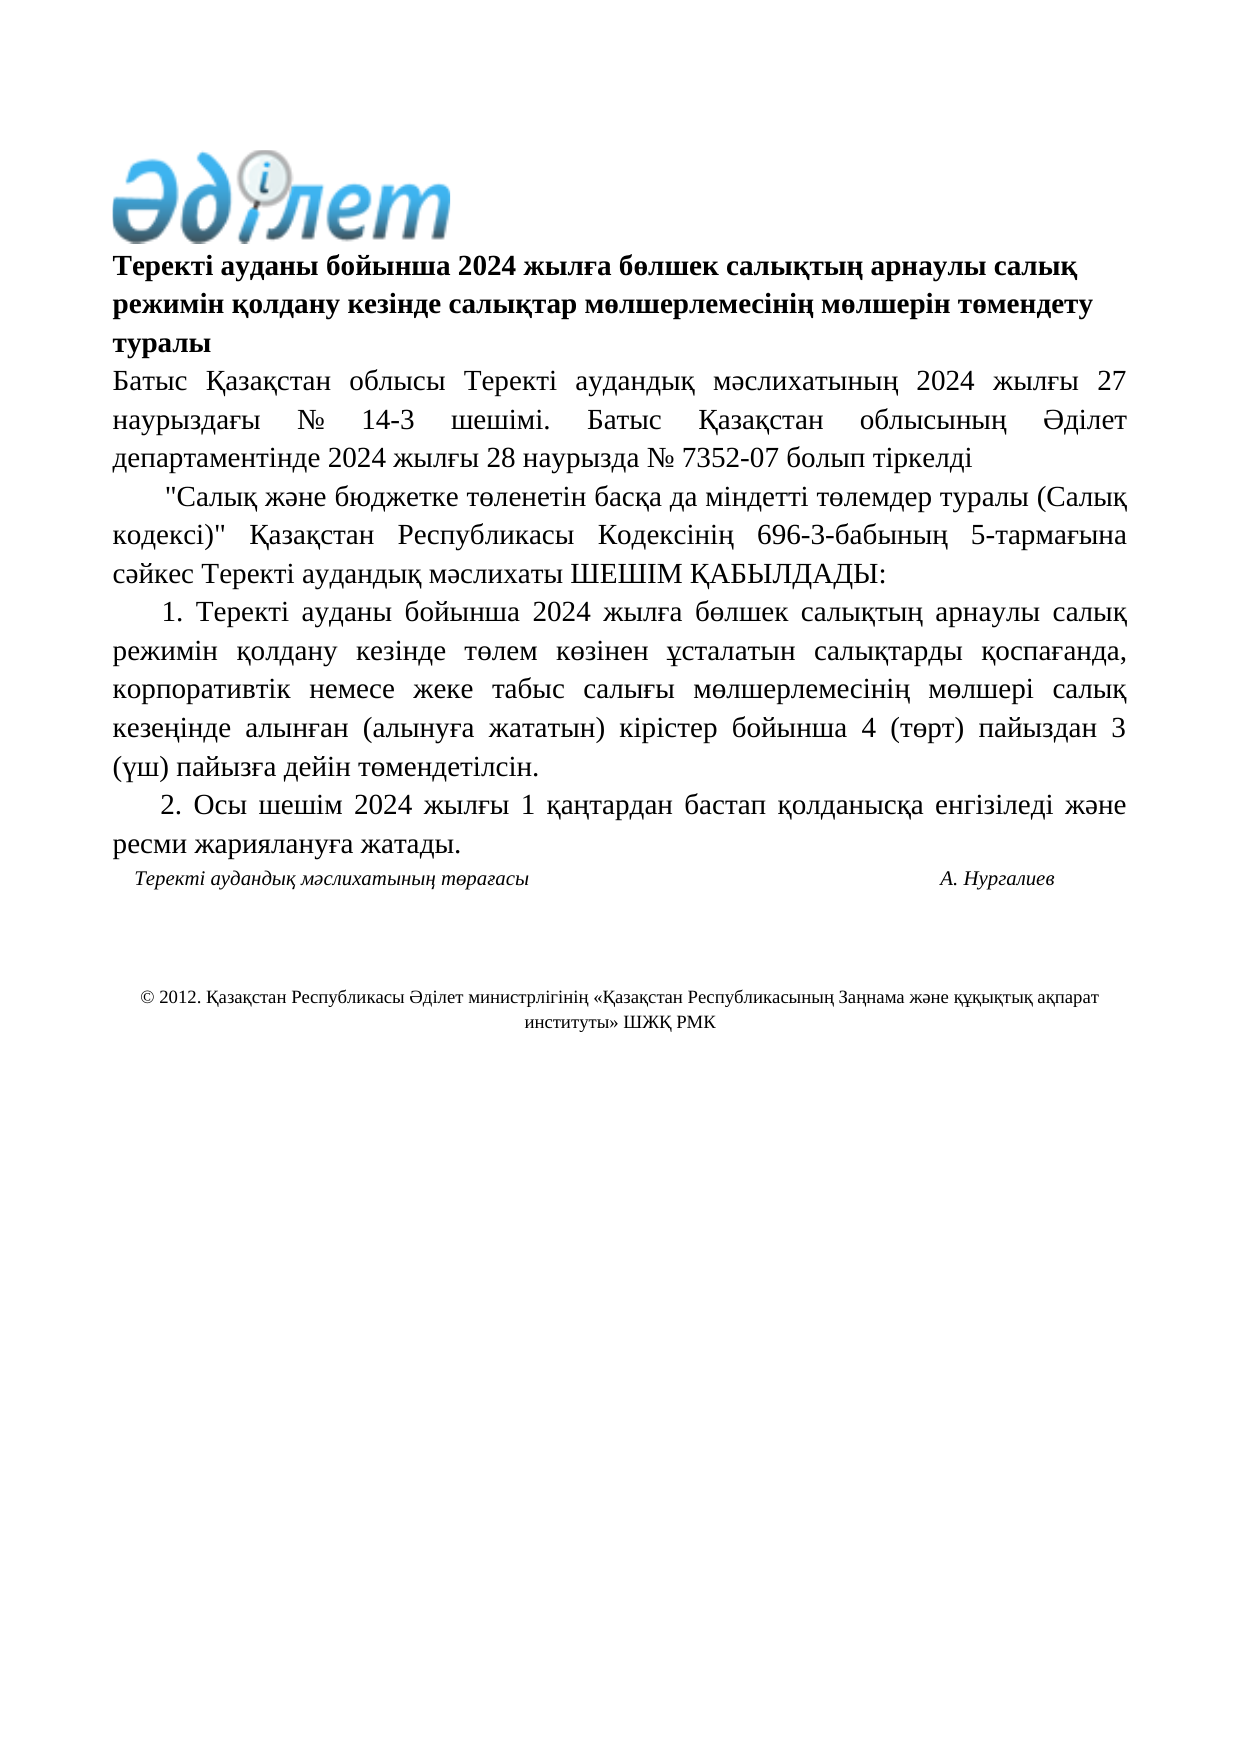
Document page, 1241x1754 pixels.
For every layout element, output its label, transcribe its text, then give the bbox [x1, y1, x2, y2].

text "Салық және бюджетке төленетін басқа да міндетті төлемдер туралы (Салық кодексі)" Қазақстан Республикасы Кодексінің 696-3-бабының 5-тармағына сәйкес Теректі аудандық мәслихаты ШЕШІМ ҚАБЫЛДАДЫ: [112, 479, 1128, 589]
table_header А. Нургалиев [939, 864, 1240, 895]
text © 2012. Қазақстан Республикасы Әділет министрлігінің «Қазақстан Республикасының Заңнама және құқықтық ақпарат институты» ШЖҚ РМК [112, 986, 1128, 1032]
text Теректі ауданы бойынша 2024 жылға бөлшек салықтың арнаулы салық режимін қолдану кезінде салықтар мөлшерлемесінің мөлшерін төмендету туралы [112, 248, 1128, 358]
text Батыс Қазақстан облысы Теректі аудандық мәслихатының 2024 жылғы 27 наурыздағы № 14-3 шешімі. Батыс Қазақстан облысының Әділет департаментінде 2024 жылғы 28 наурызда № 7352-07 болып тіркелді [112, 363, 1128, 474]
picture [112, 150, 451, 244]
text 1. Теректі ауданы бойынша 2024 жылға бөлшек салықтың арнаулы салық режимін қолдану кезінде төлем көзінен ұсталатын салықтарды қоспағанда, корпоративтік немесе жеке табыс салығы мөлшерлемесінің мөлшері салық кезеңінде алынған (алынуға жататын) кірістер бойынша 4 (төрт) пайыздан 3 (үш) пайызға дейін төмендетілсін. [112, 594, 1128, 782]
text 2. Осы шешім 2024 жылғы 1 қаңтардан бастап қолданысқа енгізіледі және ресми жариялануға жатады. [112, 787, 1128, 859]
table_header Теректі аудандық мәслихатының төрағасы [101, 864, 939, 895]
